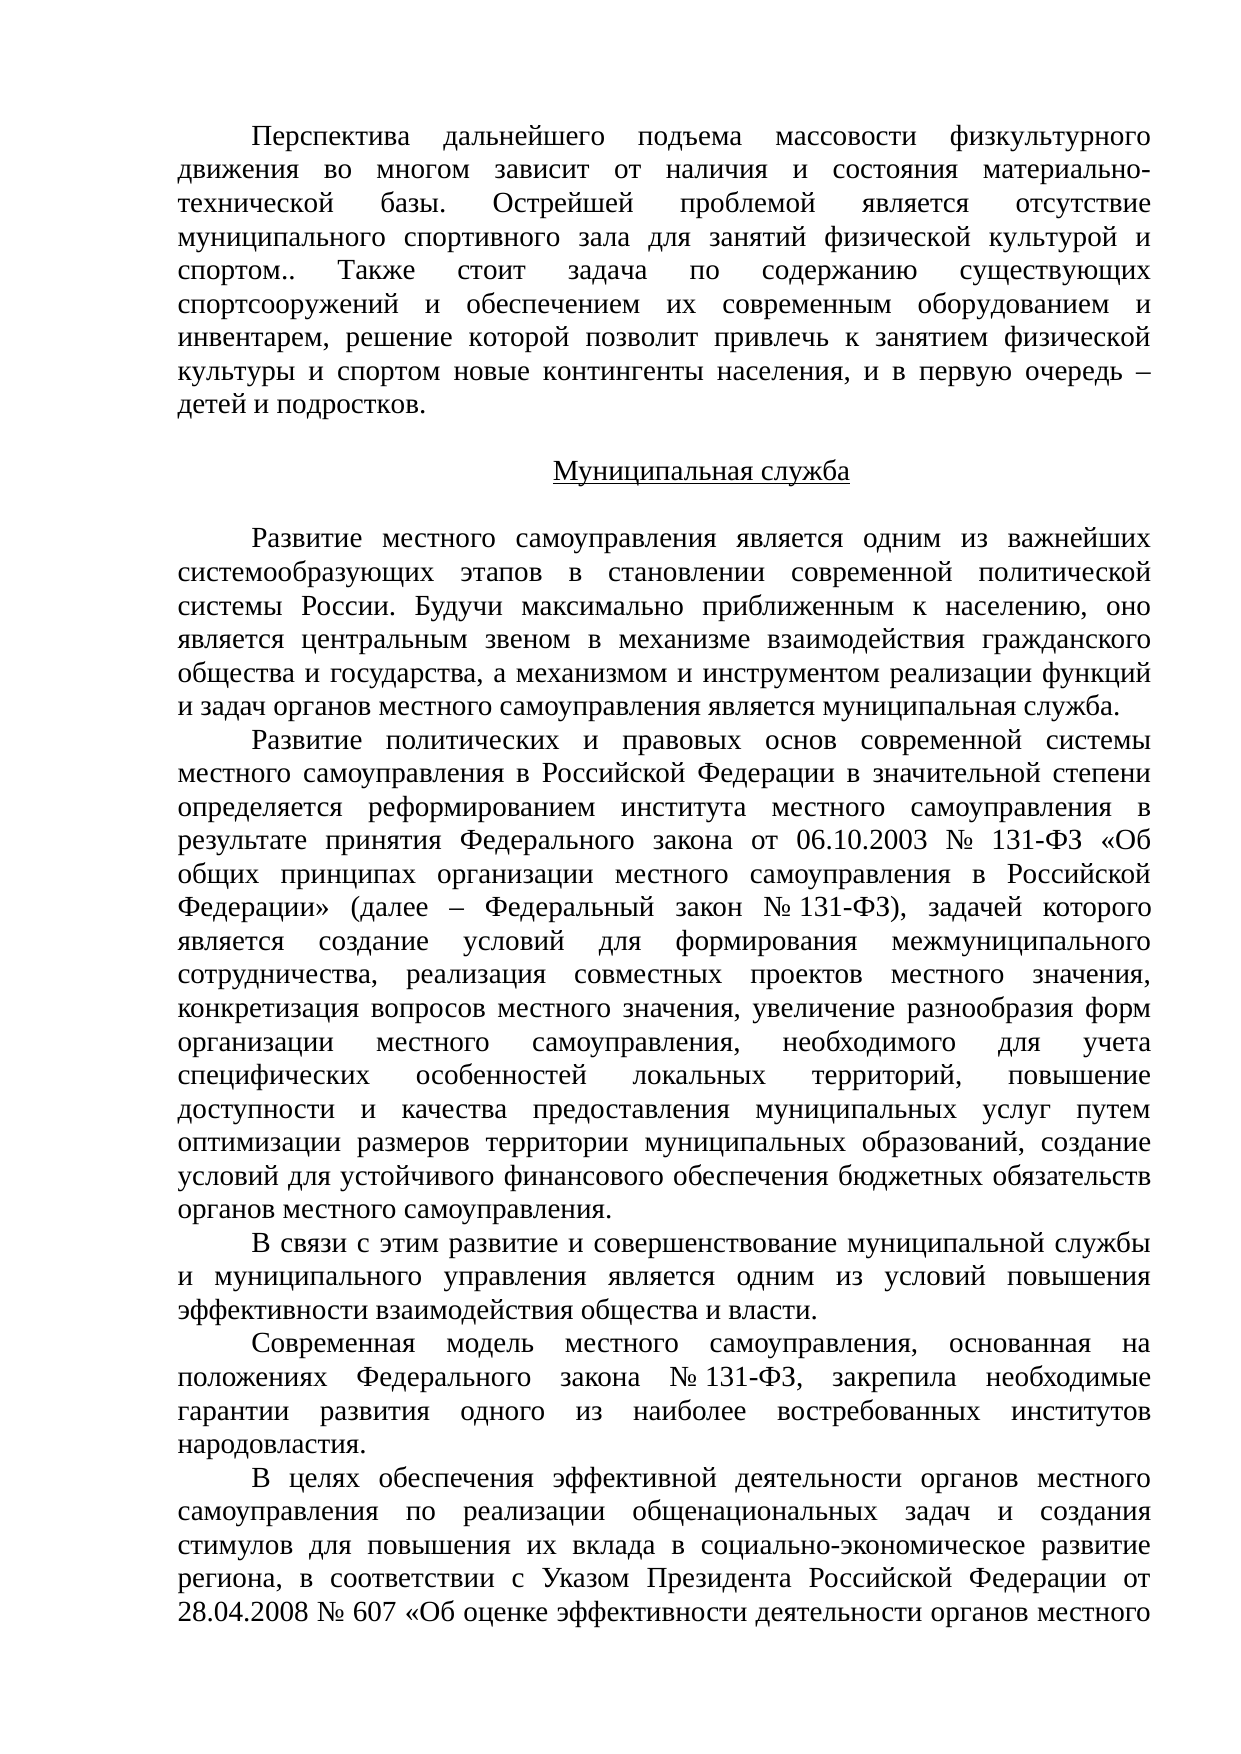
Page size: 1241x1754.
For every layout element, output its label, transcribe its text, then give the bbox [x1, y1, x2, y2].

text Перспектива дальнейшего подъема массовости физкультурного движения во многом зависит от наличия и состояния материально-технической базы. Острейшей проблемой является отсутствие муниципального спортивного зала для занятий физической культурой и спортом.. Также стоит задача по содержанию существующих спортсооружений и обеспечением их современным оборудованием и инвентарем, решение которой позволит привлечь к занятием физической культуры и спортом новые контингенты населения, и в первую очередь – детей и подростков. [177, 118, 1152, 420]
text Современная модель местного самоуправления, основанная на положениях Федерального закона № 131-ФЗ, закрепила необходимые гарантии развития одного из наиболее востребованных институтов народовластия. [177, 1326, 1152, 1460]
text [177, 1460, 1152, 1627]
text Муниципальная служба [177, 453, 1152, 487]
text Развитие политических и правовых основ современной системы местного самоуправления в Российской Федерации в значительной степени определяется реформированием института местного самоуправления в результате принятия Федерального закона от 06.10.2003 № 131-ФЗ «Об общих принципах организации местного самоуправления в Российской Федерации» (далее – Федеральный закон № 131-ФЗ), задачей которого является создание условий для формирования межмуниципального сотрудничества, реализация совместных проектов местного значения, конкретизация вопросов местного значения, увеличение разнообразия форм организации местного самоуправления, необходимого для учета специфических особенностей локальных территорий, повышение доступности и качества предоставления муниципальных услуг путем оптимизации размеров территории муниципальных образований, создание условий для устойчивого финансового обеспечения бюджетных обязательств органов местного самоуправления. [177, 722, 1152, 1225]
text Развитие местного самоуправления является одним из важнейших системообразующих этапов в становлении современной политической системы России. Будучи максимально приближенным к населению, оно является центральным звеном в механизме взаимодействия гражданского общества и государства, а механизмом и инструментом реализации функций и задач органов местного самоуправления является муниципальная служба. [177, 521, 1152, 722]
text В связи с этим развитие и совершенствование муниципальной службы и муниципального управления является одним из условий повышения эффективности взаимодействия общества и власти. [177, 1225, 1152, 1326]
